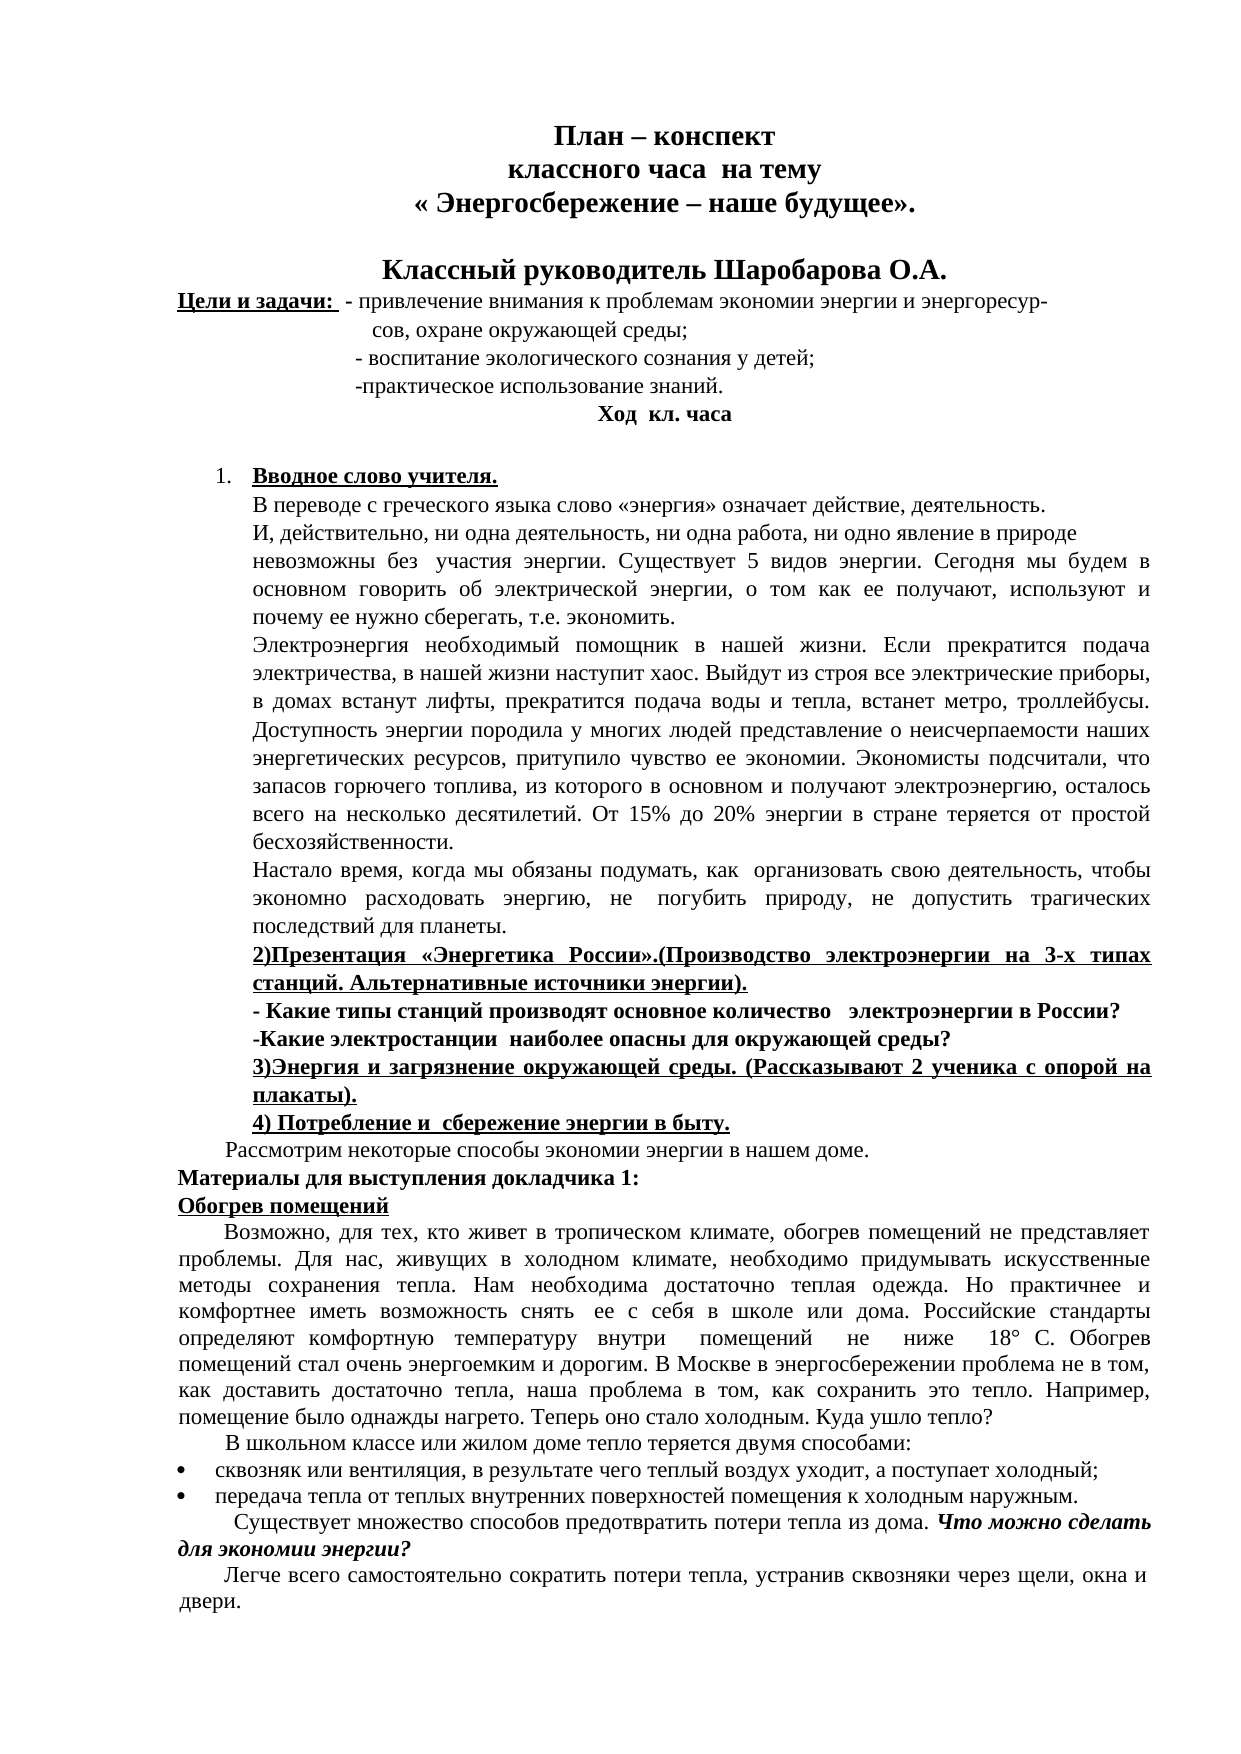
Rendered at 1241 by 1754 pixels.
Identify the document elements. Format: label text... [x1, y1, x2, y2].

text Классный руководитель Шаробарова О.А. [177, 252, 1152, 286]
text Существует множество способов предотвратить потери тепла из дома. Что можно сделать для экономии энергии? [178, 1508, 1152, 1561]
text 4) Потребление и сбережение энергии в быту. [252, 1108, 1152, 1136]
text -практическое использование знаний. [177, 370, 1152, 398]
text - воспитание экологического сознания у детей; [177, 342, 1152, 370]
text 3)Энергия и загрязнение окружающей среды. (Рассказывают 2 ученика с опорой на плакаты). [252, 1051, 1152, 1076]
text сов, охране окружающей среды; [177, 314, 1152, 342]
text - Какие типы станций производят основное количество электроэнергии в России? [252, 995, 1152, 1023]
text Легче всего самостоятельно сократить потери тепла, устранив сквозняки через щели, окна и двери. [179, 1561, 1149, 1614]
text И, действительно, ни одна деятельность, ни одна работа, ни одно явление в природе [252, 517, 1152, 545]
text -Какие электростанции наиболее опасны для окружающей среды? [252, 1023, 1152, 1051]
text Материалы для выступления докладчика 1: [177, 1162, 1152, 1190]
text Настало время, когда мы обязаны подумать, как организовать свою деятельность, чтобы экономно расходовать энергию, не погубить природу, не допустить трагических последствий для планеты. [252, 854, 1152, 939]
text 2)Презентация «Энергетика России».(Производство электроэнергии на 3-х типах станций. Альтернативные источники энергии). [252, 965, 1152, 995]
list Вводное слово учителя. [215, 454, 1152, 489]
list передача тепла от теплых внутренних поверхностей помещения к холодным наружным. [177, 1482, 1157, 1508]
text 3)Энергия и загрязнение окружающей среды. (Рассказывают 2 ученика с опорой на плакаты). [252, 1077, 1152, 1108]
text Электроэнергия необходимый помощник в нашей жизни. Если прекратится подача электричества, в нашей жизни наступит хаос. Выйдут из строя все электрические приборы, в домах встанут лифты, прекратится подача воды и тепла, встанет метро, троллейбусы. Доступность энергии породила у многих людей представление о неисчерпаемости наших энергетических ресурсов, притупило чувство ее экономии. Экономисты подсчитали, что запасов горючего топлива, из которого в основном и получают электроэнергию, осталось всего на несколько десятилетий. От 15% до 20% энергии в стране теряется от простой бесхозяйственности. [252, 629, 1152, 854]
list сквозняк или вентиляция, в результате чего теплый воздух уходит, а поступает холодный; [177, 1456, 1157, 1482]
text 2)Презентация «Энергетика России».(Производство электроэнергии на 3-х типах станций. Альтернативные источники энергии). [252, 939, 1152, 964]
text Обогрев помещений [177, 1190, 1152, 1218]
text Возможно, для тех, кто живет в тропическом климате, обогрев помещений не представляет проблемы. Для нас, живущих в холодном климате, необходимо придумывать искусственные методы сохранения тепла. Нам необходима достаточно теплая одежда. Но практичнее и комфортнее иметь возможность снять ее с себя в школе или дома. Российские стандарты определяют комфортную температуру внутри помещений не ниже 18° С. Обогрев помещений стал очень энергоемким и дорогим. В Москве в энергосбережении проблема не в том, как доставить достаточно тепла, наша проблема в том, как сохранить это тепло. Например, помещение было однажды нагрето. Теперь оно стало холодным. Куда ушло тепло? [178, 1218, 1152, 1429]
text Рассмотрим некоторые способы экономии энергии в нашем доме. [180, 1136, 1149, 1162]
text классного часа на тему [177, 152, 1152, 185]
text В школьном классе или жилом доме тепло теряется двумя способами: [179, 1429, 1157, 1456]
text невозможны без участия энергии. Существует 5 видов энергии. Сегодня мы будем в основном говорить об электрической энергии, о том как ее получают, используют и почему ее нужно сберегать, т.е. экономить. [252, 545, 1152, 629]
text « Энергосбережение – наше будущее». [177, 185, 1152, 219]
text Цели и задачи: - привлечение внимания к проблемам экономии энергии и энергоресур- [177, 286, 1152, 314]
text План – конспект [177, 118, 1152, 152]
text В переводе с греческого языка слово «энергия» означает действие, деятельность. [252, 489, 1152, 517]
text Ход кл. часа [177, 398, 1152, 426]
